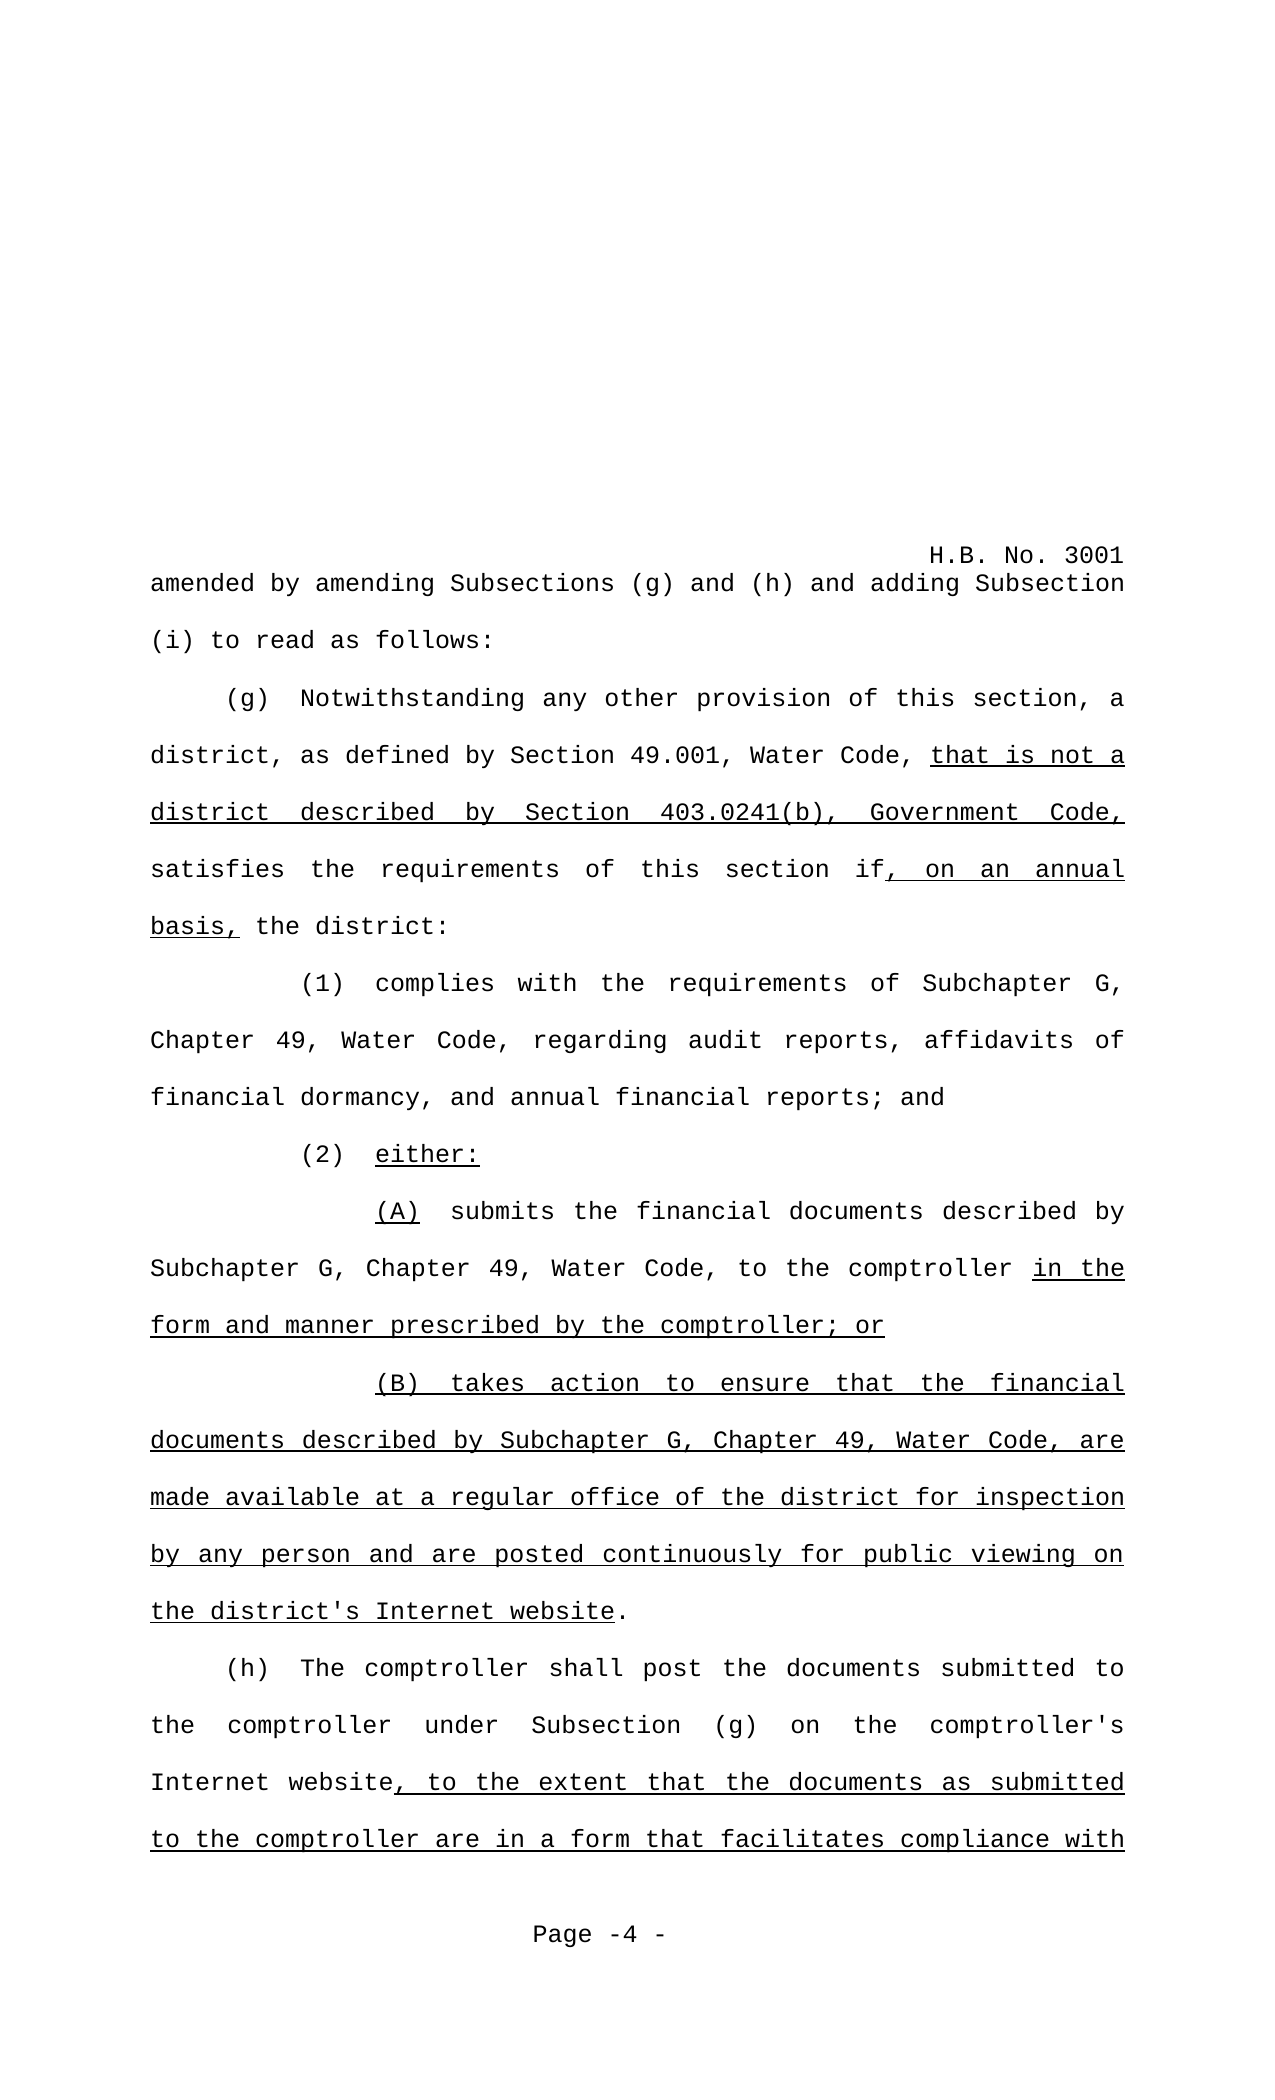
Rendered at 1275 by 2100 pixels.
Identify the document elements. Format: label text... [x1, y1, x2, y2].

text (g) Notwithstanding any other provision of this section, a district, as defined by Section 49.001, Water Code, that is not a district described by Section 403.0241(b), Government Code, satisfies the requirements of this section if, on an annual basis, the district: [150, 685, 1125, 822]
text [150, 1655, 1125, 1850]
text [150, 571, 1125, 656]
text (A) submits the financial documents described by Subchapter G, Chapter 49, Water Code, to the comptroller in the form and manner prescribed by the comptroller; or [150, 1199, 1125, 1341]
text (B) takes action to ensure that the financial documents described by Subchapter G, Chapter 49, Water Code, are made available at a regular office of the district for inspection by any person and are posted continuously for public viewing on the district's Internet website. [150, 1370, 1125, 1450]
text (2) either: [150, 1142, 1125, 1170]
text (B) takes action to ensure that the financial documents described by Subchapter G, Chapter 49, Water Code, are made available at a regular office of the district for inspection by any person and are posted continuously for public viewing on the district's Internet website. [150, 1452, 1125, 1508]
text (1) complies with the requirements of Subchapter G, Chapter 49, Water Code, regarding audit reports, affidavits of financial dormancy, and annual financial reports; and [150, 970, 1125, 1113]
text (B) takes action to ensure that the financial documents described by Subchapter G, Chapter 49, Water Code, are made available at a regular office of the district for inspection by any person and are posted continuously for public viewing on the district's Internet website. [150, 1509, 1125, 1627]
text (g) Notwithstanding any other provision of this section, a district, as defined by Section 49.001, Water Code, that is not a district described by Section 403.0241(b), Government Code, satisfies the requirements of this section if, on an annual basis, the district: [150, 824, 1125, 942]
